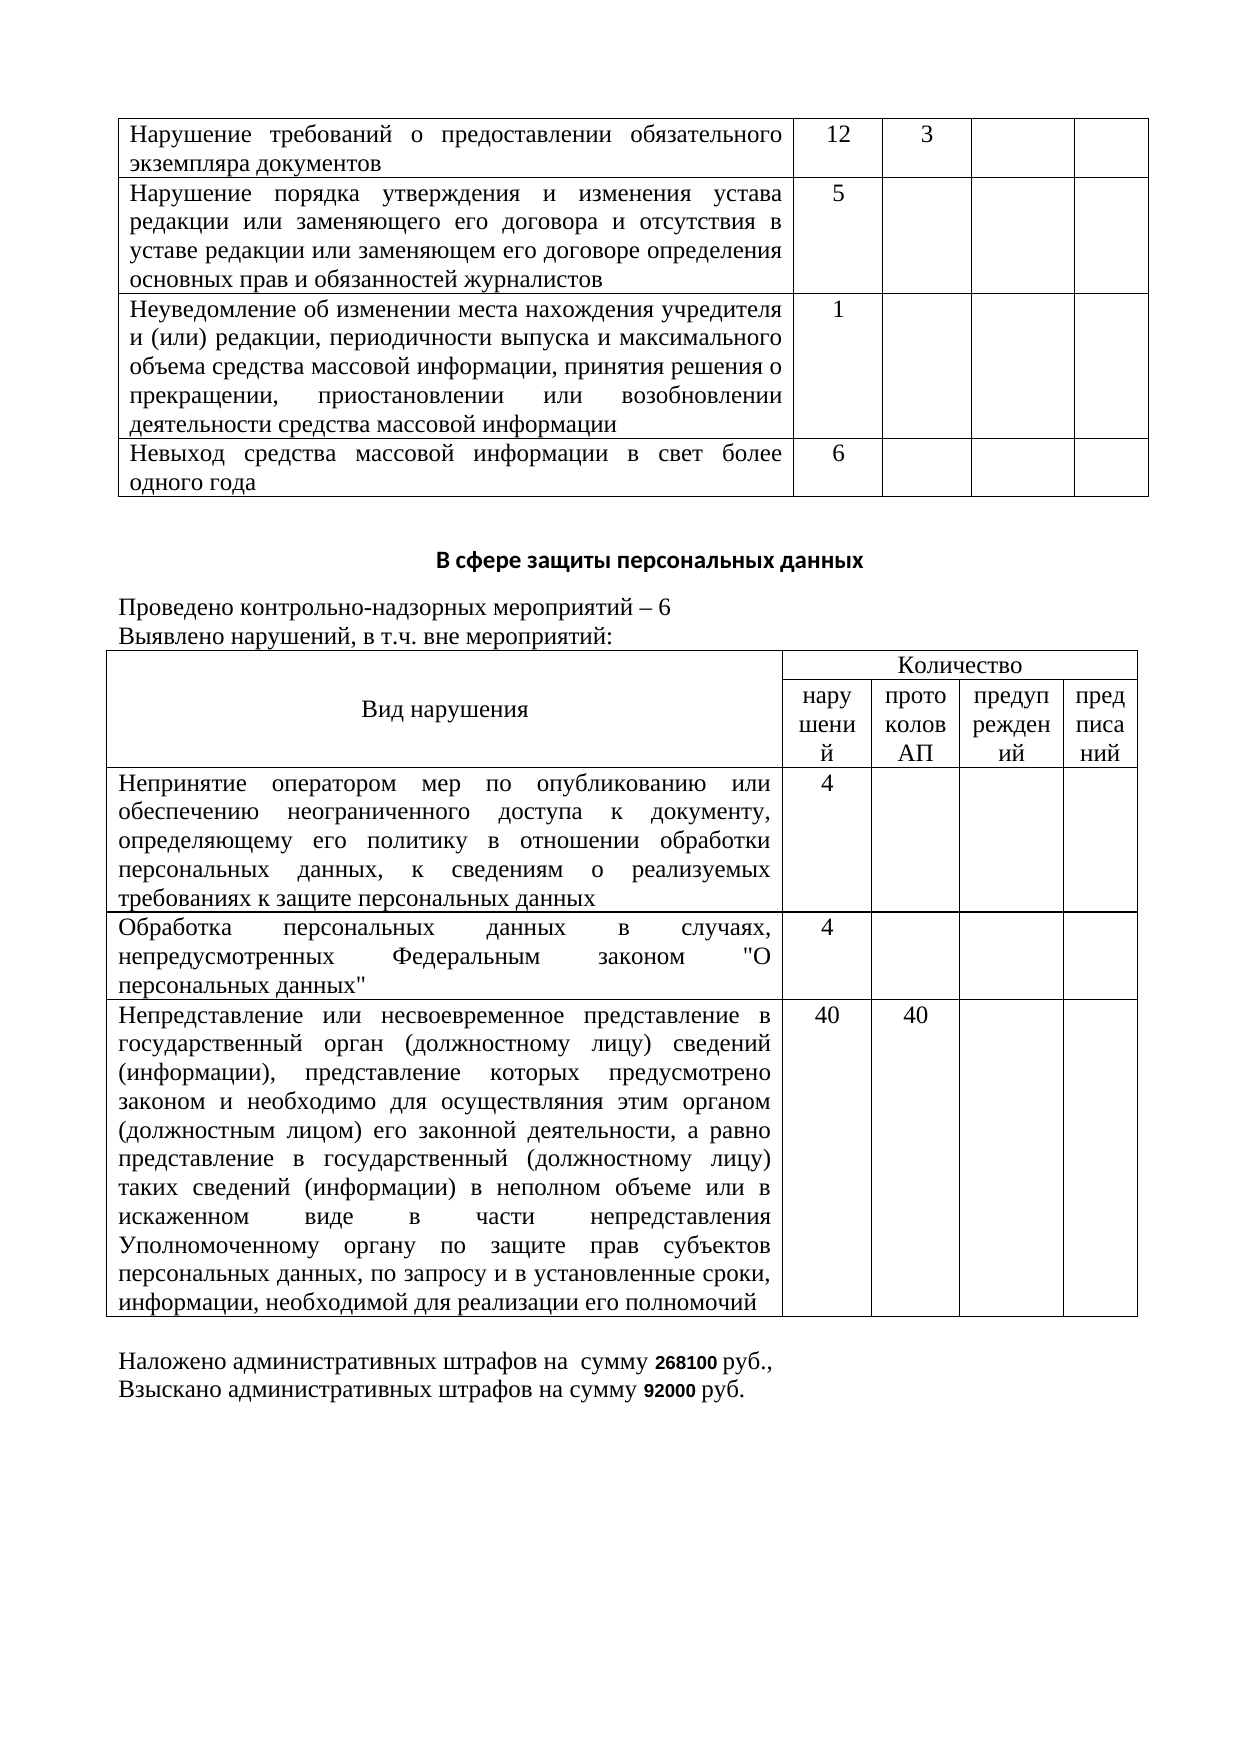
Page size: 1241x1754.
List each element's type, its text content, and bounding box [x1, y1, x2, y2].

table_cell нарушений [783, 680, 871, 767]
table_cell Нарушение порядка утверждения и изменения устава редакции или заменяющего его договора и отсутствия в уставе редакции или заменяющем его договоре определения основных прав и обязанностей журналистов [119, 178, 793, 293]
table_cell 5 [794, 178, 882, 293]
table_cell Непредставление или несвоевременное представление в государственный орган (должностному лицу) сведений (информации), представление которых предусмотрено законом и необходимо для осуществляния этим органом (должностным лицом) его законной деятельности, а равно представление в государственный (должностному лицу) таких сведений (информации) в неполном объеме или в искаженном виде в части непредставления Уполномоченному органу по защите прав субъектов персональных данных, по запросу и в установленные сроки, информации, необходимой для реализации его полномочий [107, 1000, 782, 1316]
table_cell [883, 439, 971, 496]
table_cell [883, 294, 971, 437]
table_cell 1 [794, 294, 882, 437]
table_cell [1064, 768, 1137, 911]
table_cell Нарушение требований о предоставлении обязательного экземпляра документов [119, 119, 793, 177]
table_cell 12 [794, 119, 882, 177]
table_header Вид нарушения [107, 651, 782, 767]
table_cell 3 [883, 119, 971, 177]
text В сфере защиты персональных данных [118, 509, 1181, 575]
table_cell [1064, 1000, 1137, 1316]
table_cell 6 [794, 439, 882, 496]
table_cell [883, 178, 971, 293]
table_cell [1075, 119, 1148, 177]
table_cell 40 [783, 1000, 871, 1316]
table_cell [872, 913, 959, 999]
table_cell [872, 768, 959, 911]
text Наложено административных штрафов на сумму 268100 руб., [118, 1346, 1181, 1374]
table_cell предписаний [1064, 680, 1137, 767]
table_cell [1075, 178, 1148, 293]
table_cell Неуведомление об изменении места нахождения учредителя и (или) редакции, периодичности выпуска и максимального объема средства массовой информации, принятия решения о прекращении, приостановлении или возобновлении деятельности средства массовой информации [119, 294, 793, 437]
table_cell Невыход средства массовой информации в свет более одного года [119, 439, 793, 496]
table_cell 40 [872, 1000, 959, 1316]
table_cell [960, 913, 1063, 999]
text Взыскано административных штрафов на сумму 92000 руб. [118, 1374, 1181, 1403]
table_cell Непринятие оператором мер по опубликованию или обеспечению неограниченного доступа к документу, определяющему его политику в отношении обработки персональных данных, к сведениям о реализуемых требованиях к защите персональных данных [107, 768, 782, 911]
table_cell [972, 119, 1074, 177]
table_cell предупреждений [960, 680, 1063, 767]
table_cell [972, 178, 1074, 293]
table_cell Обработка персональных данных в случаях, непредусмотренных Федеральным законом "О персональных данных" [107, 913, 782, 999]
table_cell [1075, 294, 1148, 437]
table_cell [1075, 439, 1148, 496]
table_header Количество [783, 651, 1137, 679]
table_cell [1064, 913, 1137, 999]
table_cell [972, 294, 1074, 437]
table_cell протоколов АП [872, 680, 959, 767]
text Проведено контрольно-надзорных мероприятий – 6 [118, 592, 1181, 621]
table_cell 4 [783, 913, 871, 999]
table_cell [972, 439, 1074, 496]
text Выявлено нарушений, в т.ч. вне мероприятий: [118, 621, 1181, 649]
table_cell [960, 768, 1063, 911]
table_cell 4 [783, 768, 871, 911]
table_cell [960, 1000, 1063, 1316]
